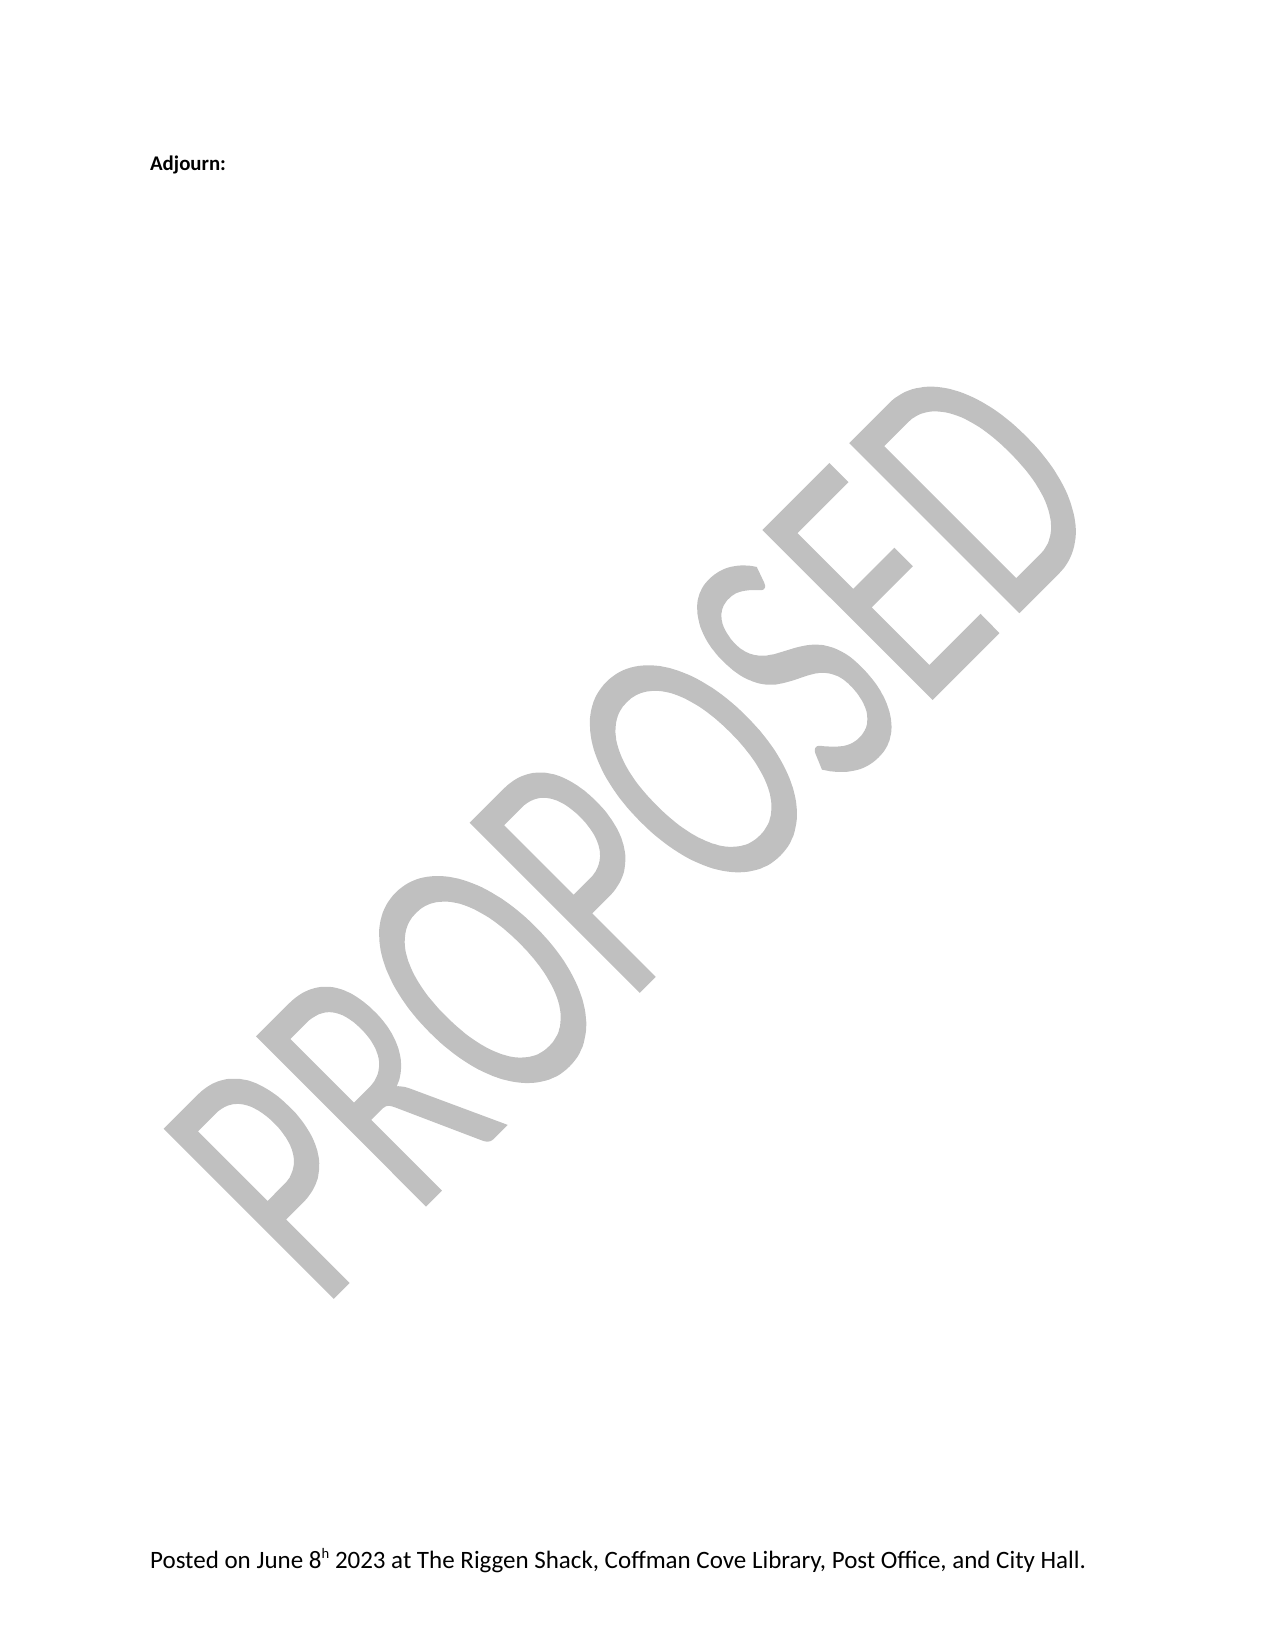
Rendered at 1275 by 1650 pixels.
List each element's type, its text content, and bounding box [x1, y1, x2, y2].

text Adjourn: [150, 150, 1125, 175]
